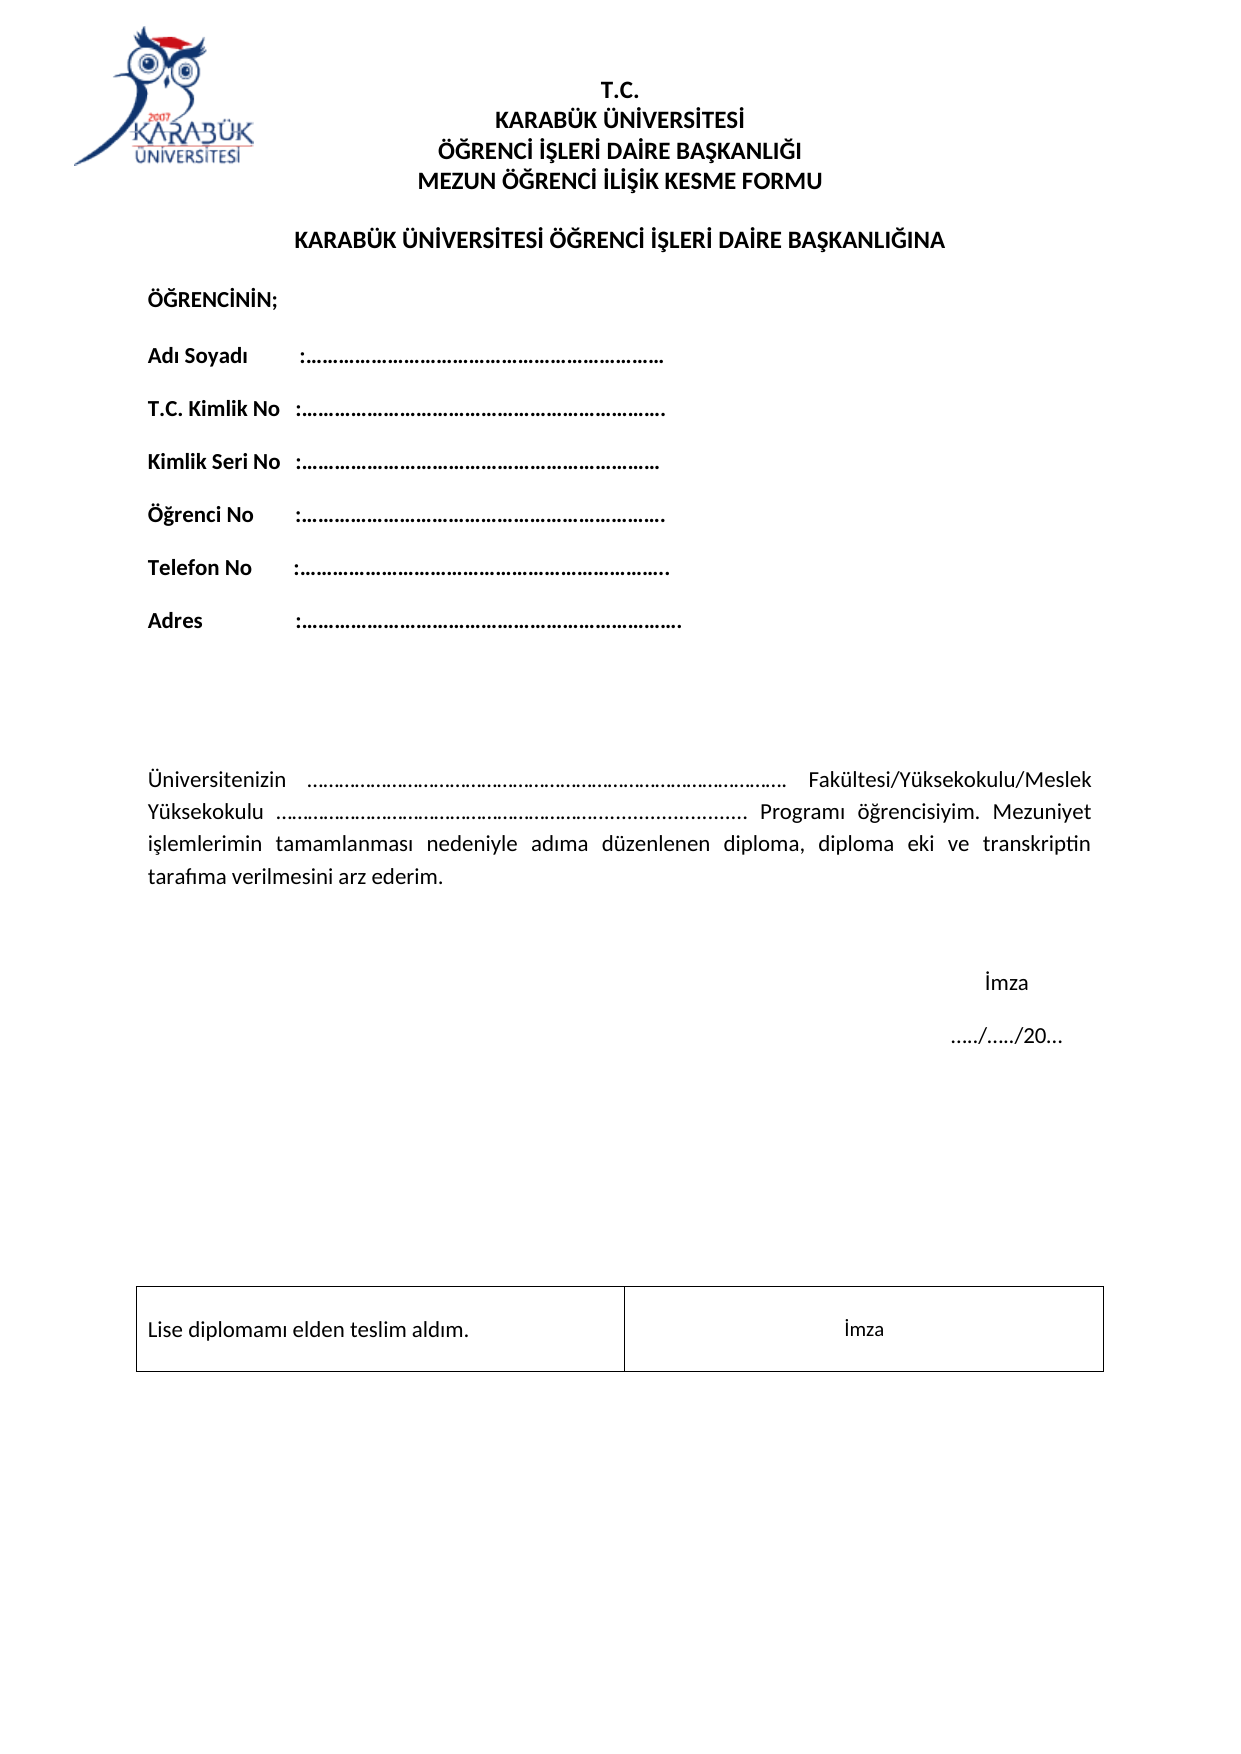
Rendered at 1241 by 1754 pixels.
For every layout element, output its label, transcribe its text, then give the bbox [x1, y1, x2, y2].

picture [74, 26, 254, 166]
text …../…../20… [148, 1021, 1093, 1049]
text ÖĞRENCİNİN; [148, 285, 1093, 313]
text Kimlik Seri No :………………………………………………………… [148, 447, 1093, 475]
text T.C. Kimlik No :…………………………………………………………. [148, 394, 1093, 422]
table_header Lise diplomamı elden teslim aldım. [137, 1287, 624, 1371]
text Üniversitenizin ………………………………………………………………………………. Fakültesi/Yüksekokulu/Meslek Yüksekokulu ……………………………………………………........................... Programı öğrencisiyim. Mezuniyet işlemlerimin tamamlanması nedeniyle adıma düzenlenen diploma, diploma eki ve transkriptin tarafıma verilmesini arz ederim. [148, 765, 1093, 890]
text Adı Soyadı :………………………………………………………… [148, 341, 1093, 369]
text Adres :……………………………………………………………. [148, 606, 1093, 634]
table_header İmza [625, 1287, 1103, 1371]
text Telefon No :………………………………………………………….. [148, 553, 1093, 581]
text Öğrenci No :…………………………………………………………. [148, 500, 1093, 528]
text İmza [148, 968, 1093, 996]
text KARABÜK ÜNİVERSİTESİ ÖĞRENCİ İŞLERİ DAİRE BAŞKANLIĞINA [148, 224, 1093, 254]
